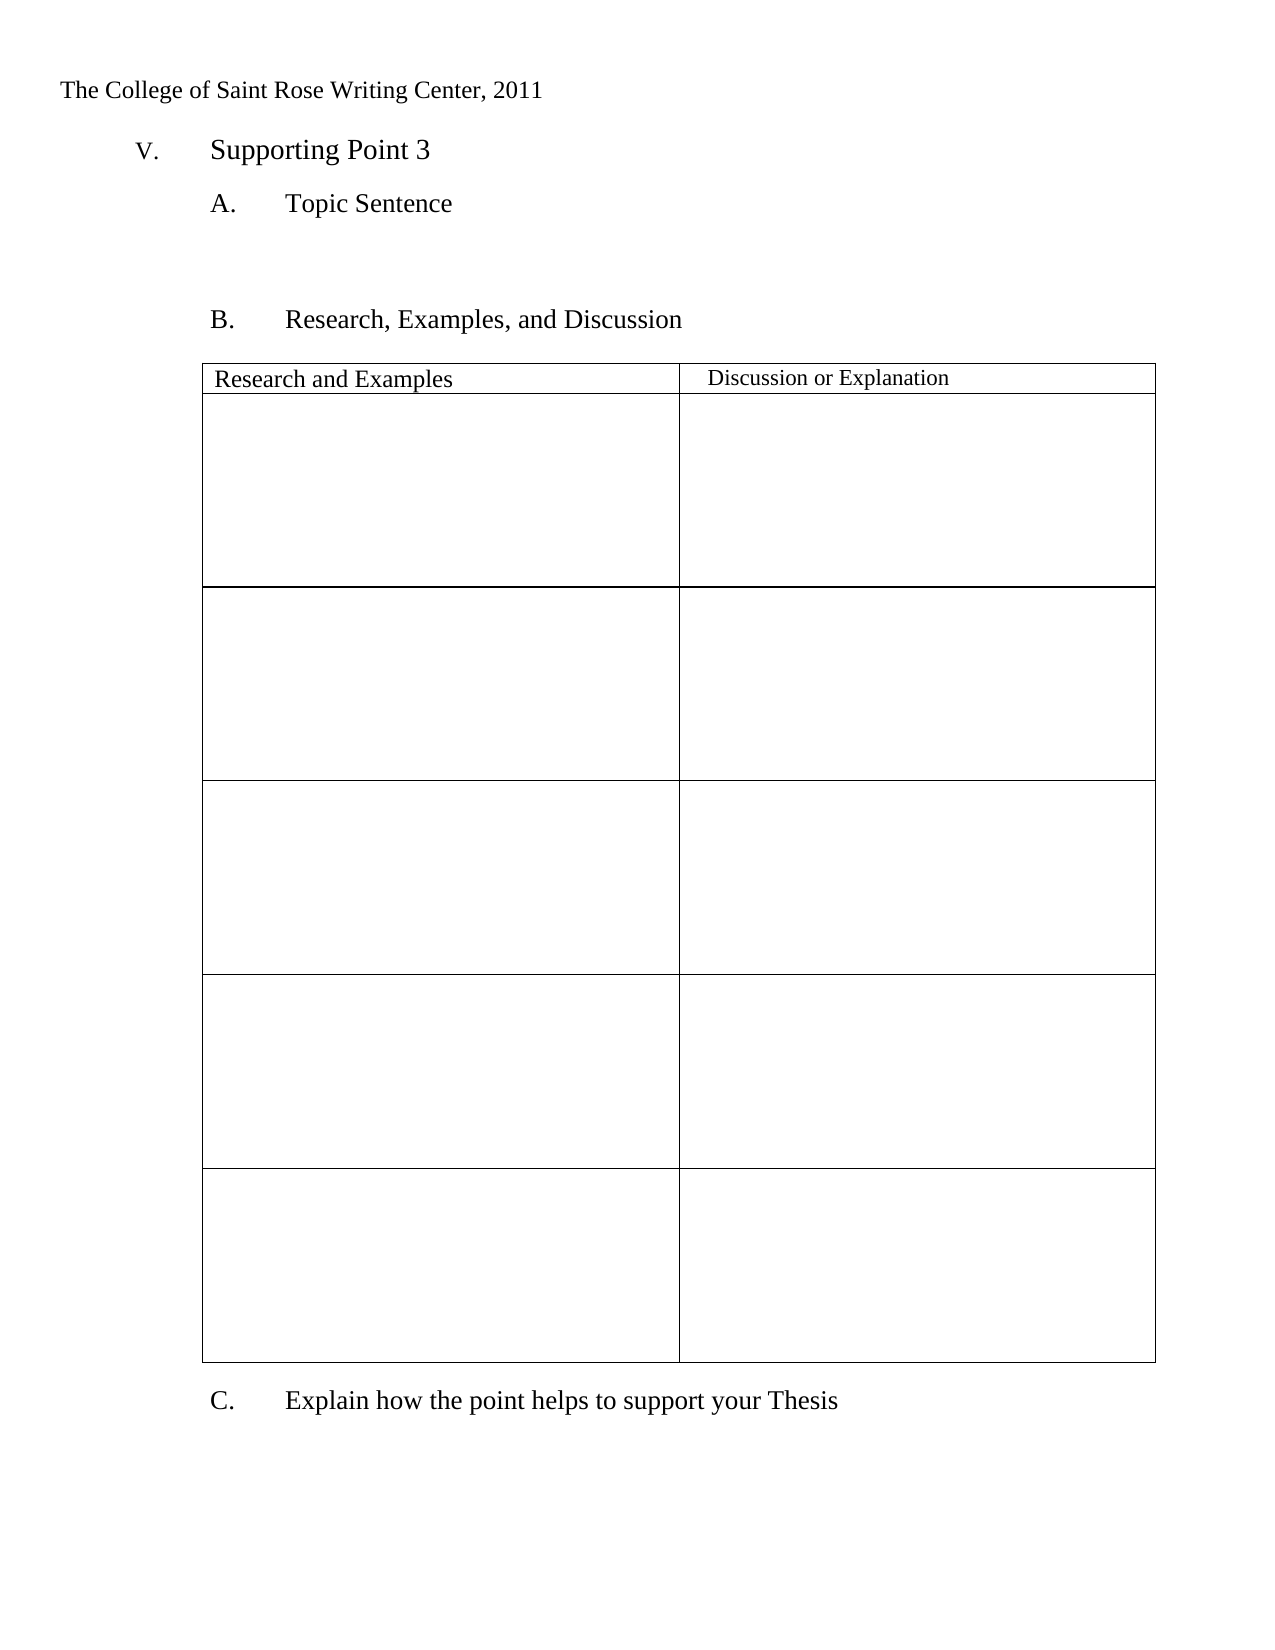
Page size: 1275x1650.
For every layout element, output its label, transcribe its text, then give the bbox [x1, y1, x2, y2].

subtitle Topic Sentence [210, 187, 1215, 218]
table_header Discussion or Explanation [680, 364, 1155, 392]
table_cell [680, 394, 1155, 586]
table_cell [680, 781, 1155, 974]
table_cell [680, 588, 1155, 780]
table_cell [203, 1169, 679, 1362]
subtitle Explain how the point helps to support your Thesis [210, 1384, 1215, 1415]
table_cell [203, 394, 679, 586]
table_cell [680, 975, 1155, 1168]
subtitle Supporting Point 3 [135, 132, 1215, 166]
table_cell [203, 781, 679, 974]
table_header Research and Examples [203, 364, 679, 392]
table_cell [203, 975, 679, 1168]
subtitle Research, Examples, and Discussion [210, 303, 1215, 334]
table_cell [680, 1169, 1155, 1362]
table_cell [203, 588, 679, 780]
